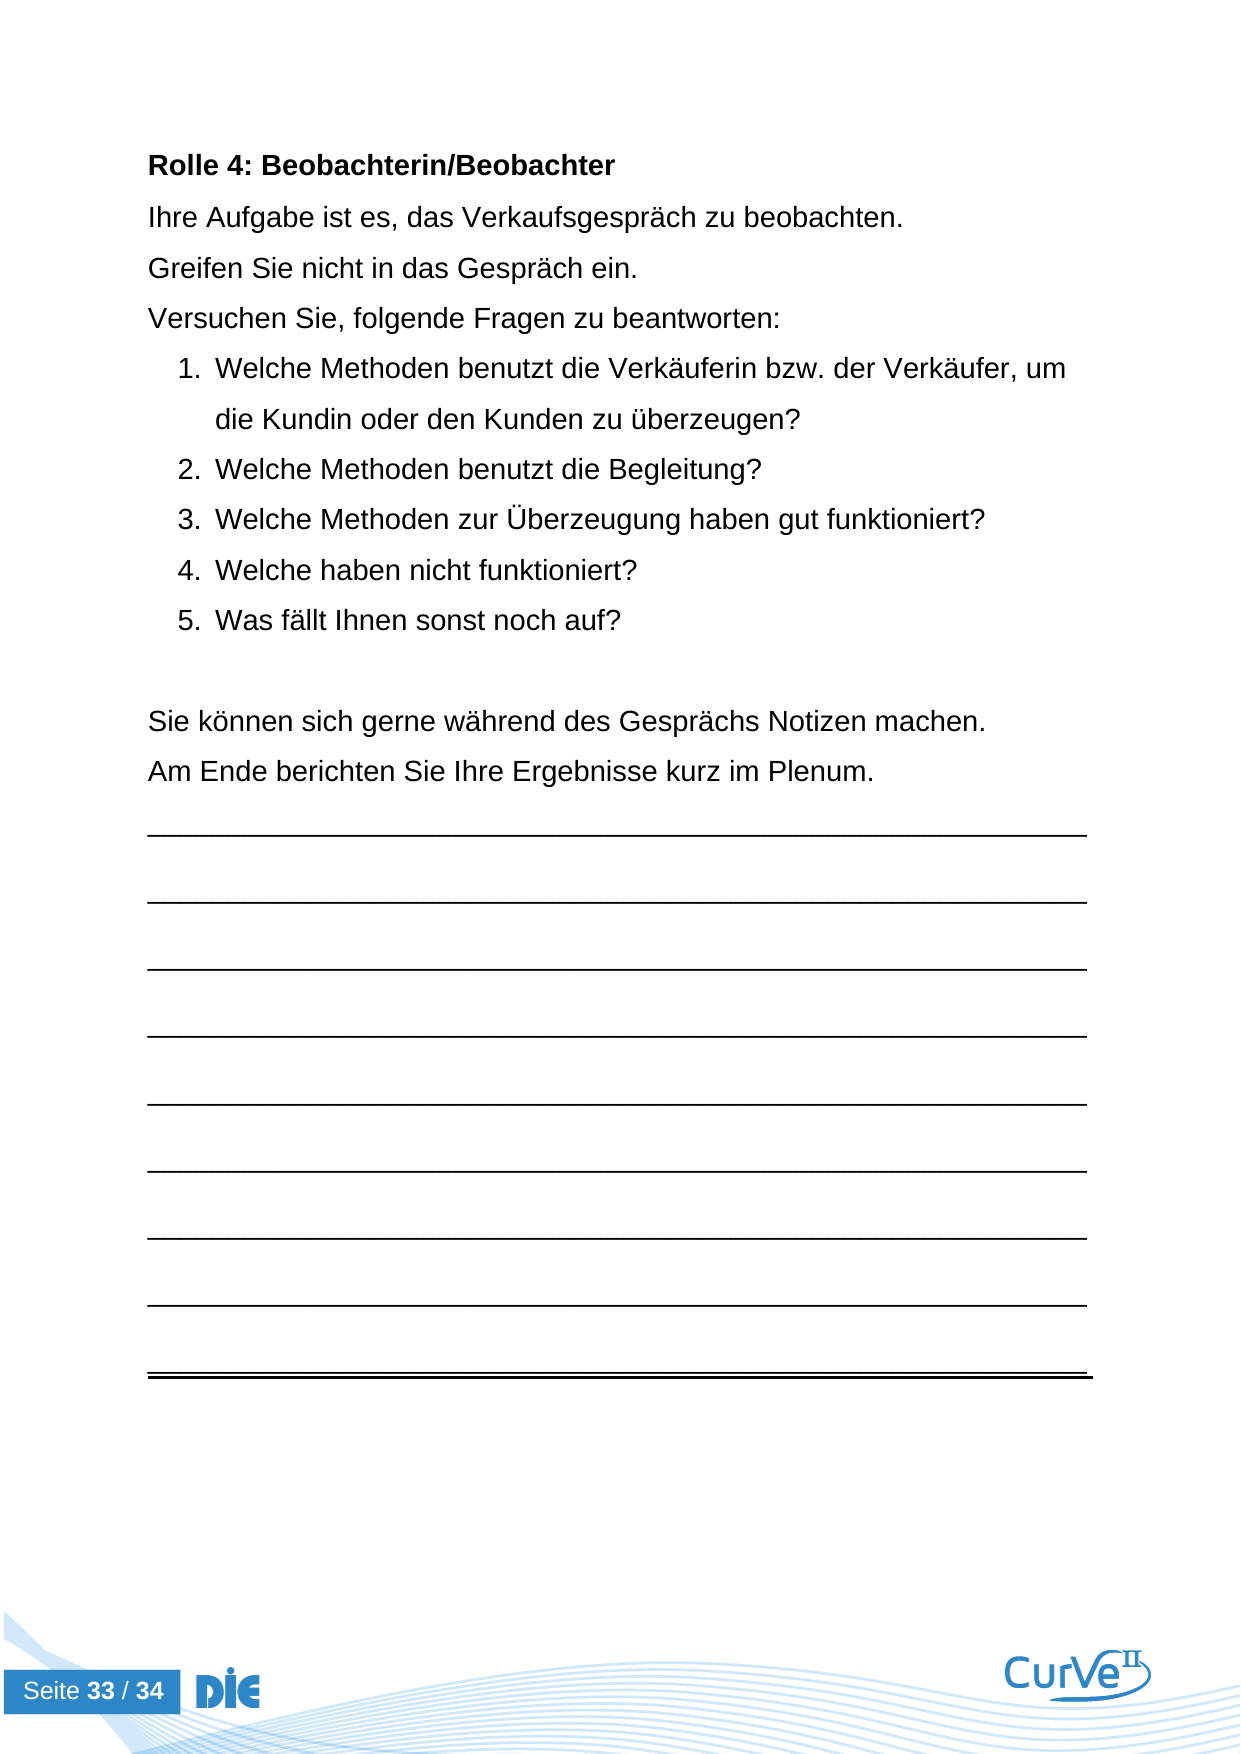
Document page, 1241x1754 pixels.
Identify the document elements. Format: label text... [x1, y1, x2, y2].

list Was fällt Ihnen sonst noch auf? [177, 603, 1093, 636]
text Ihre Aufgabe ist es, das Verkaufsgespräch zu beobachten. [148, 200, 1093, 234]
text Versuchen Sie, folgende Fragen zu beantworten: [148, 301, 1093, 334]
list Welche Methoden zur Überzeugung haben gut funktioniert? [177, 502, 1093, 536]
picture [3, 1606, 1241, 1754]
list Welche Methoden benutzt die Begleitung? [177, 452, 1093, 486]
list Welche Methoden benutzt die Verkäuferin bzw. der Verkäufer, um die Kundin oder den Kunden zu überzeugen? [177, 351, 1093, 435]
text Am Ende berichten Sie Ihre Ergebnisse kurz im Plenum. [148, 754, 1093, 787]
text Greifen Sie nicht in das Gespräch ein. [148, 251, 1093, 284]
text __________________________________________________________________________________________________________________________________________________________________________________________________________________________________________________________________________________________________________________________________________________________________________________________________________________________________________________________________________________________________________________________________________ [148, 804, 1093, 1376]
text Rolle 4: Beobachterin/Beobachter [148, 148, 1093, 181]
list Welche haben nicht funktioniert? [177, 553, 1093, 586]
text Sie können sich gerne während des Gesprächs Notizen machen. [148, 703, 1093, 737]
